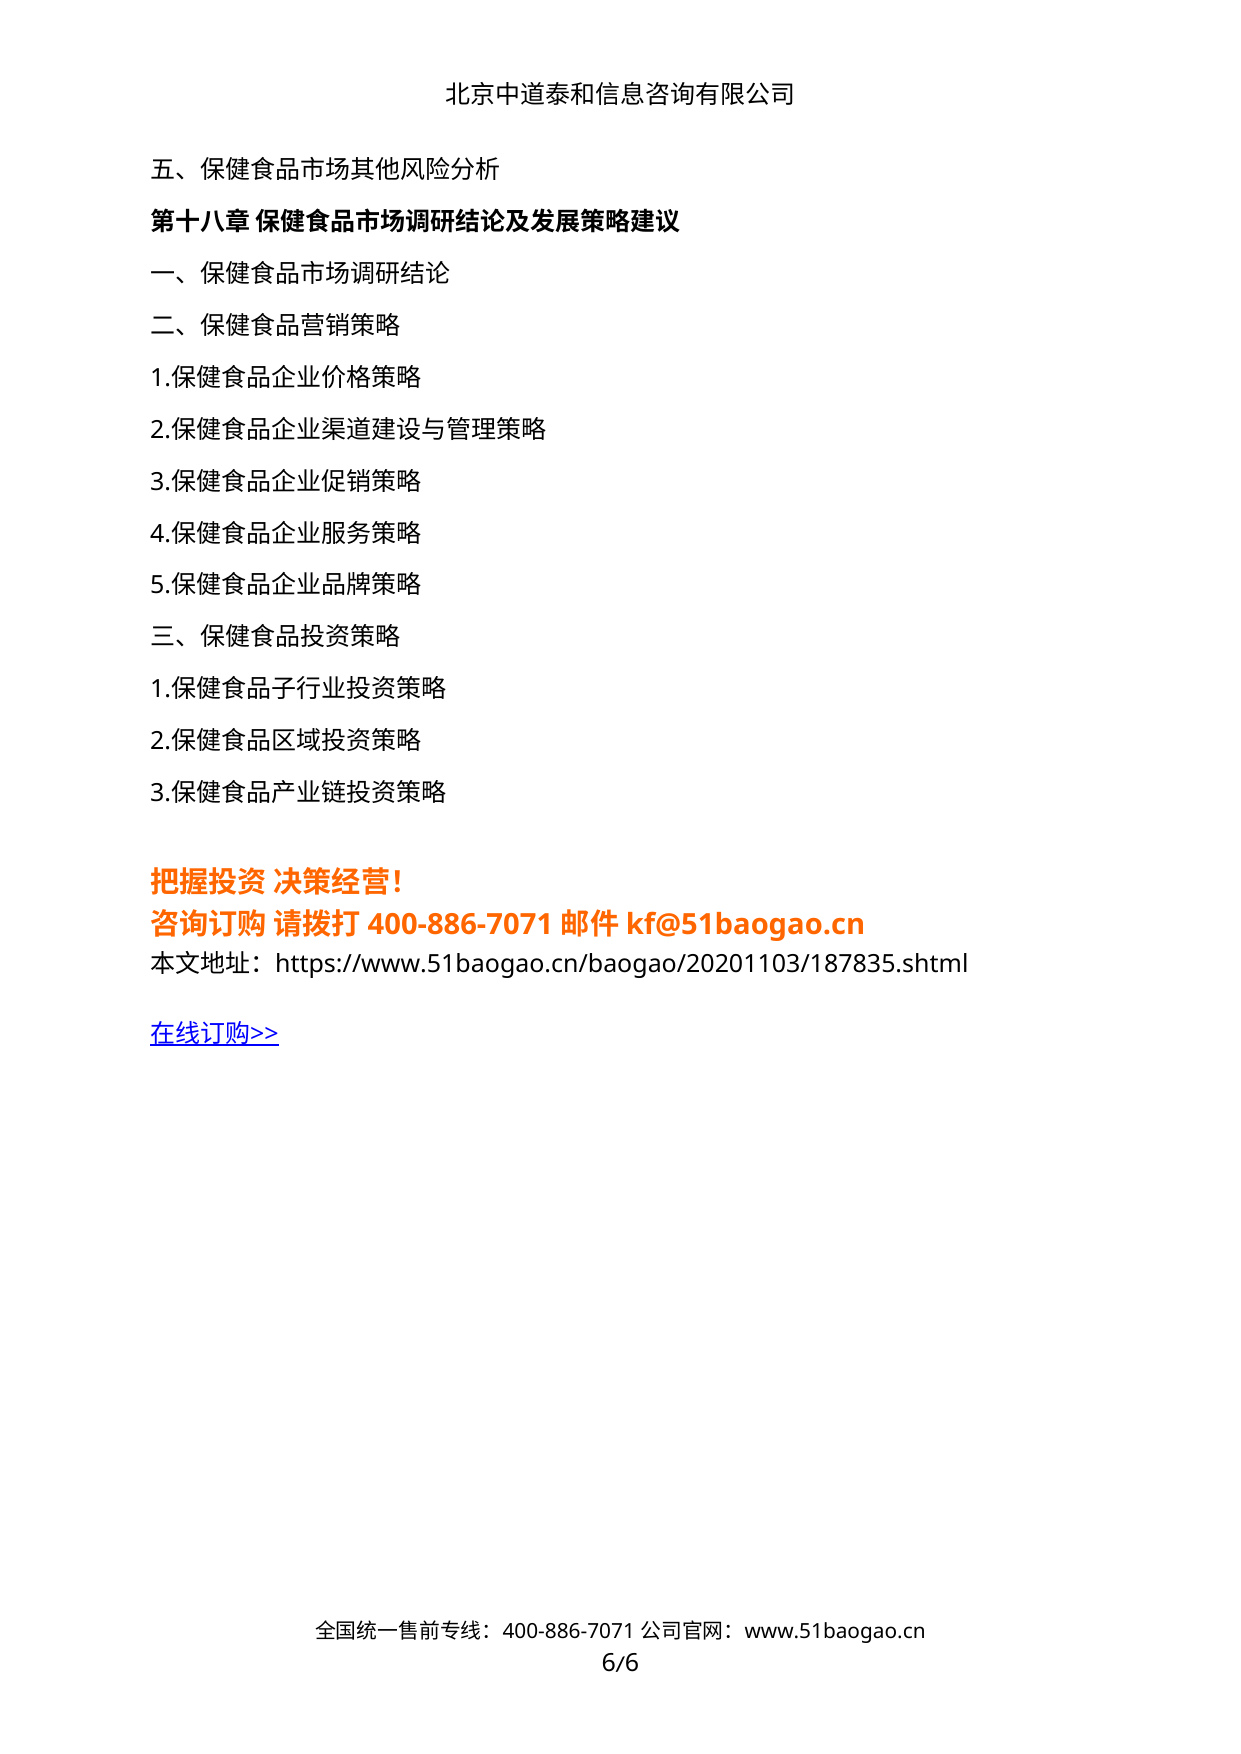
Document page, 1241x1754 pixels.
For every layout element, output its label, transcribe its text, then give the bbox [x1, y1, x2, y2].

text 4.保健食品企业服务策略 [150, 513, 1090, 549]
text 把握投资 决策经营！咨询订购 请拨打 400-886-7071 邮件 kf@51baogao.cn本文地址：https://www.51baogao.cn/baogao/20201103/187835.shtml [150, 824, 1090, 979]
text 3.保健食品企业促销策略 [150, 461, 1090, 497]
text 二、保健食品营销策略 [150, 306, 1090, 342]
text 3.保健食品产业链投资策略 [150, 772, 1090, 809]
text 1.保健食品子行业投资策略 [150, 669, 1090, 705]
text 五、保健食品市场其他风险分析 [150, 150, 1090, 186]
text 5.保健食品企业品牌策略 [150, 565, 1090, 601]
text 2.保健食品区域投资策略 [150, 721, 1090, 757]
text 三、保健食品投资策略 [150, 617, 1090, 653]
text 第十八章 保健食品市场调研结论及发展策略建议 [150, 202, 1090, 238]
text 2.保健食品企业渠道建设与管理策略 [150, 409, 1090, 446]
text 在线订购>> [150, 979, 1090, 1050]
text 一、保健食品市场调研结论 [150, 254, 1090, 290]
text 1.保健食品企业价格策略 [150, 357, 1090, 394]
